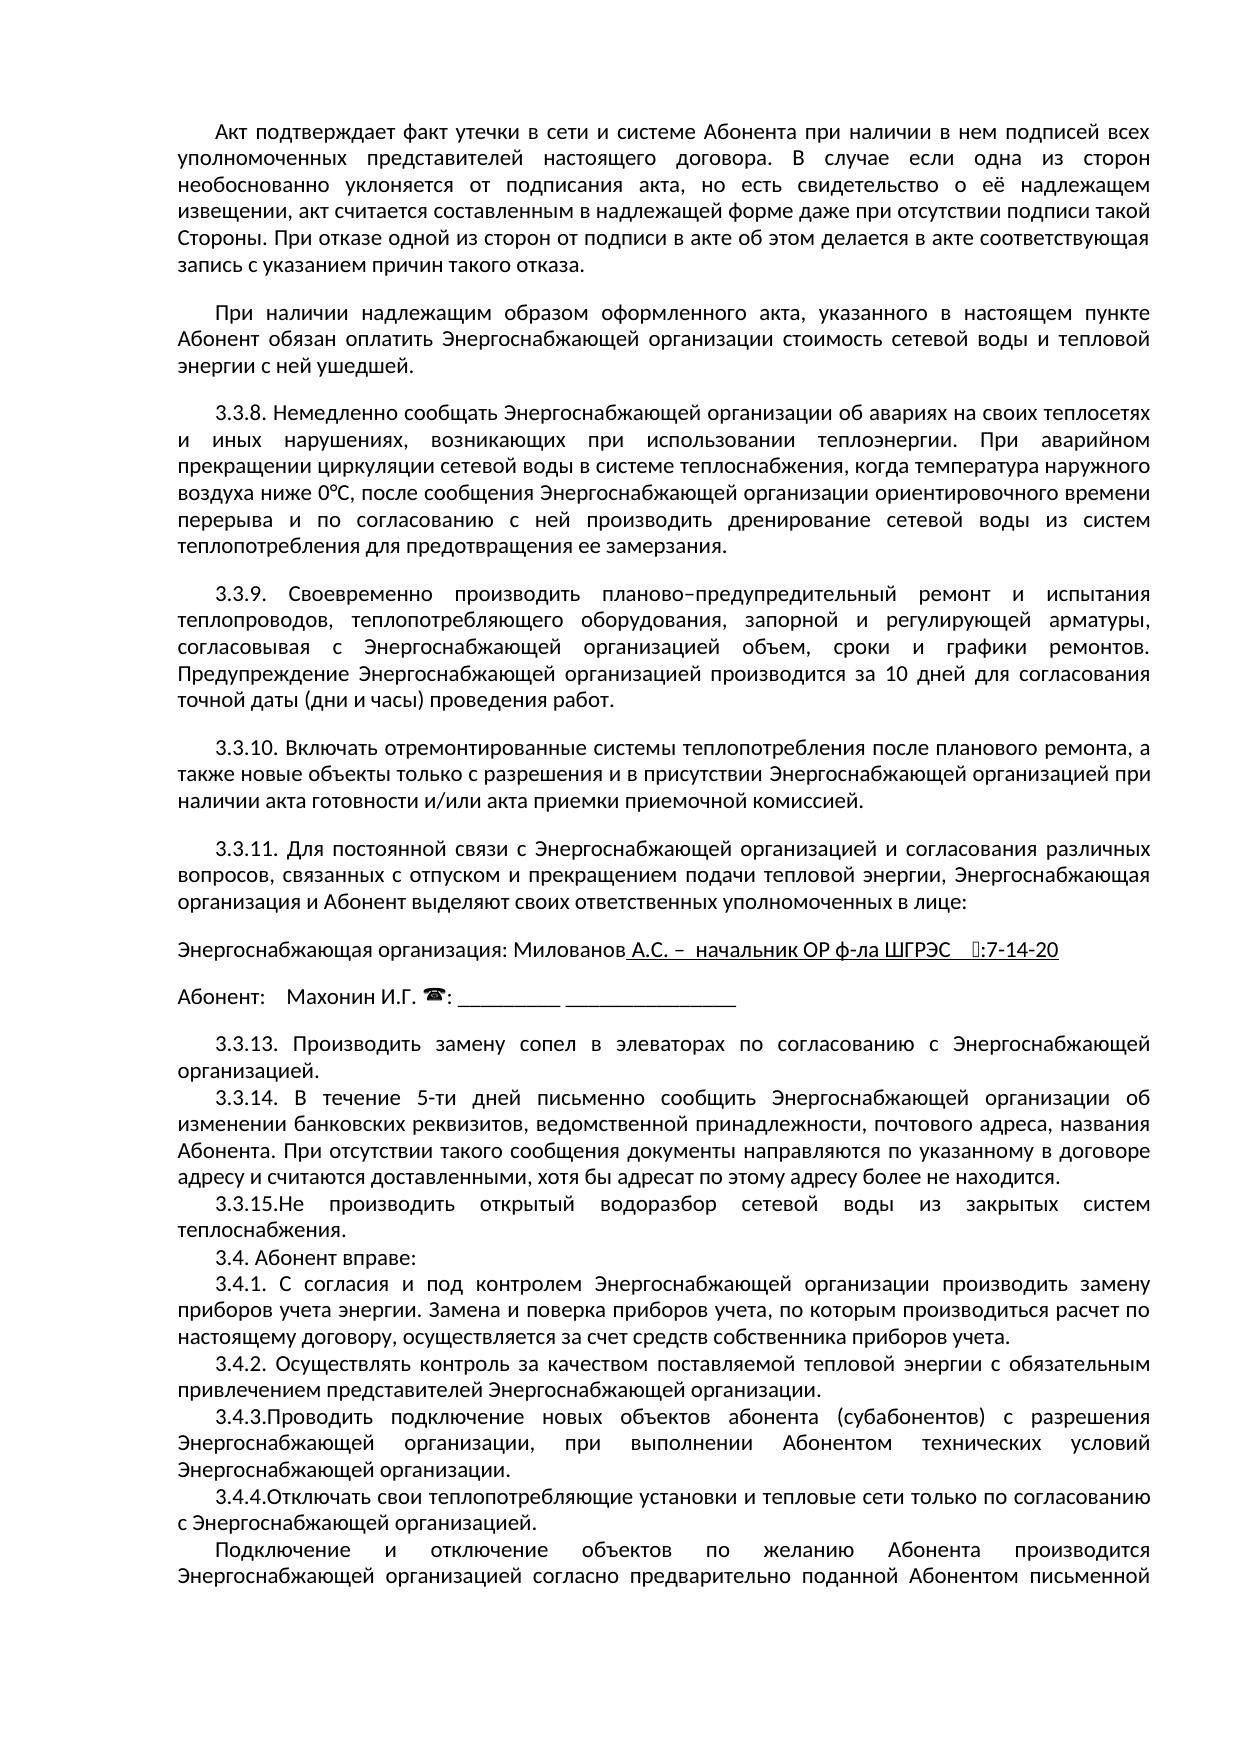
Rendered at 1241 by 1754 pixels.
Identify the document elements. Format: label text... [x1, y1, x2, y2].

text 3.3.11. Для постоянной связи с Энергоснабжающей организацией и согласования различных вопросов, связанных с отпуском и прекращением подачи тепловой энергии, Энергоснабжающая организация и Абонент выделяют своих ответственных уполномоченных в лице: [177, 835, 1152, 915]
text 3.3.15.Не производить открытый водоразбор сетевой воды из закрытых систем теплоснабжения. [177, 1190, 1152, 1244]
text При наличии надлежащим образом оформленного акта, указанного в настоящем пункте Абонент обязан оплатить Энергоснабжающей организации стоимость сетевой воды и тепловой энергии с ней ушедшей. [177, 299, 1152, 379]
text 3.3.14. В течение 5-ти дней письменно сообщить Энергоснабжающей организации об изменении банковских реквизитов, ведомственной принадлежности, почтового адреса, названия Абонента. При отсутствии такого сообщения документы направляются по указанному в договоре адресу и считаются доставленными, хотя бы адресат по этому адресу более не находится. [177, 1084, 1152, 1190]
text 3.4. Абонент вправе: [177, 1244, 1152, 1270]
text 3.3.9. Своевременно производить планово–предупредительный ремонт и испытания теплопроводов, теплопотребляющего оборудования, запорной и регулирующей арматуры, согласовывая с Энергоснабжающей организацией объем, сроки и графики ремонтов. Предупреждение Энергоснабжающей организацией производится за 10 дней для согласования точной даты (дни и часы) проведения работ. [177, 580, 1152, 713]
text 3.3.10. Включать отремонтированные системы теплопотребления после планового ремонта, а также новые объекты только с разрешения и в присутствии Энергоснабжающей организацией при наличии акта готовности и/или акта приемки приемочной комиссией. [177, 734, 1152, 814]
text 3.4.2. Осуществлять контроль за качеством поставляемой тепловой энергии с обязательным привлечением представителей Энергоснабжающей организации. [177, 1350, 1152, 1403]
text Акт подтверждает факт утечки в сети и системе Абонента при наличии в нем подписей всех уполномоченных представителей настоящего договора. В случае если одна из сторон необоснованно уклоняется от подписания акта, но есть свидетельство о её надлежащем извещении, акт считается составленным в надлежащей форме даже при отсутствии подписи такой Стороны. При отказе одной из сторон от подписи в акте об этом делается в акте соответствующая запись с указанием причин такого отказа. [177, 118, 1152, 278]
text 3.4.3.Проводить подключение новых объектов абонента (субабонентов) с разрешения Энергоснабжающей организации, при выполнении Абонентом технических условий Энергоснабжающей организации. [177, 1403, 1152, 1483]
text 3.4.1. С согласия и под контролем Энергоснабжающей организации производить замену приборов учета энергии. Замена и поверка приборов учета, по которым производиться расчет по настоящему договору, осуществляется за счет средств собственника приборов учета. [177, 1270, 1152, 1350]
text Энергоснабжающая организация: Милованов А.С. – начальник ОР ф-ла ШГРЭС :7-14-20 [177, 936, 1152, 962]
text 3.3.8. Немедленно сообщать Энергоснабжающей организации об авариях на своих теплосетях и иных нарушениях, возникающих при использовании теплоэнергии. При аварийном прекращении циркуляции сетевой воды в системе теплоснабжения, когда температура наружного воздуха ниже 0°С, после сообщения Энергоснабжающей организации ориентировочного времени перерыва и по согласованию с ней производить дренирование сетевой воды из систем теплопотребления для предотвращения ее замерзания. [177, 399, 1152, 559]
text 3.4.4.Отключать свои теплопотребляющие установки и тепловые сети только по согласованию с Энергоснабжающей организацией. [177, 1483, 1152, 1536]
text 3.3.13. Производить замену сопел в элеваторах по согласованию с Энергоснабжающей организацией. [177, 1031, 1152, 1084]
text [177, 1536, 1152, 1590]
text Абонент: Махонин И.Г. : _________ _______________ [177, 983, 1152, 1010]
